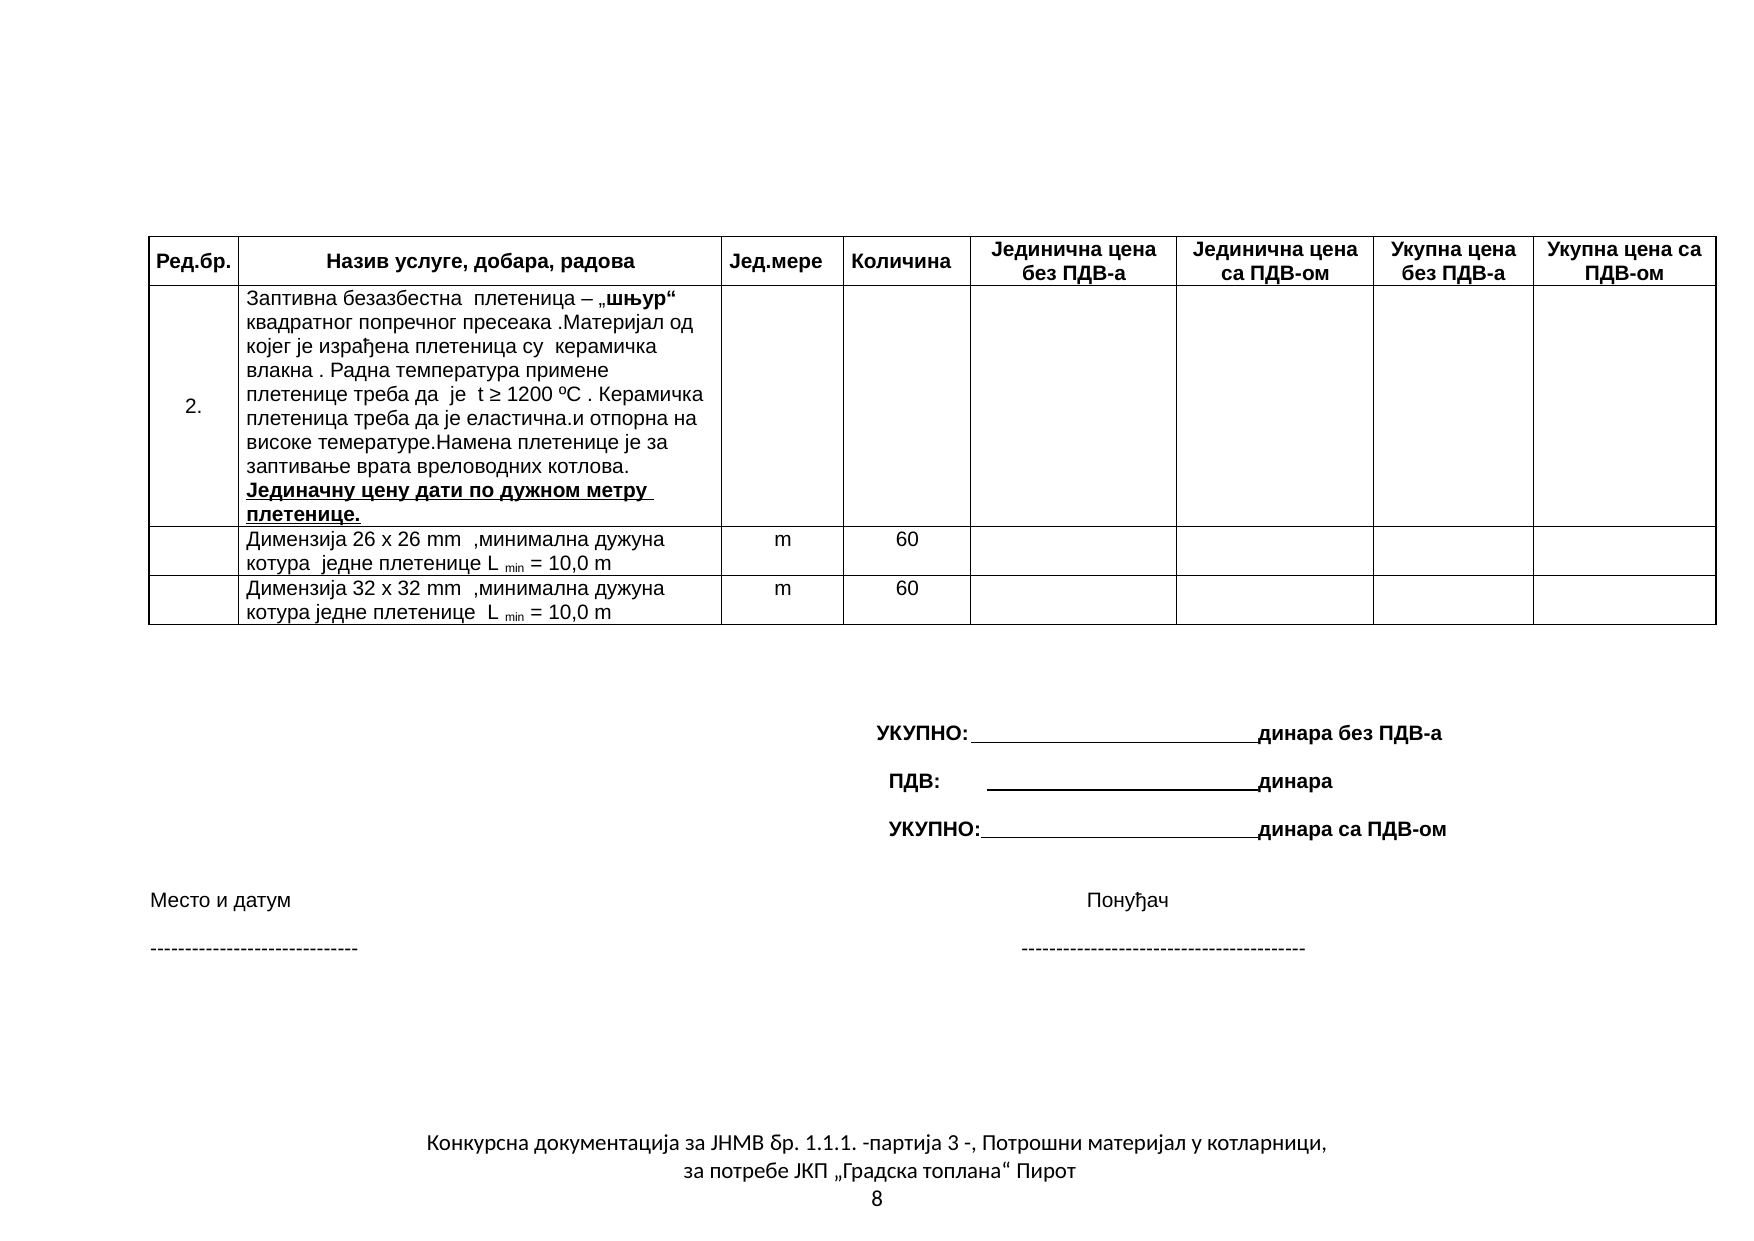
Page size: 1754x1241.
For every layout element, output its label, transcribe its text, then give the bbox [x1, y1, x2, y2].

text УКУПНО: динара са ПДВ-ом [150, 816, 1604, 840]
table_cell [1534, 286, 1715, 526]
text УКУПНО: динара без ПДВ-а [150, 721, 1604, 744]
table_cell [722, 286, 843, 526]
table_header Укупна цена без ПДВ-а [1374, 237, 1533, 285]
table_cell [844, 286, 970, 526]
table_cell [150, 576, 238, 624]
table_cell m [722, 576, 843, 624]
table_header Количина [844, 237, 970, 285]
table_header Јединична цена са ПДВ-ом [1177, 237, 1373, 285]
text ПДВ: динара [150, 768, 1604, 792]
table_cell m [722, 527, 843, 575]
text Место и датум Понуђач [150, 888, 1604, 912]
table_cell [1534, 576, 1715, 624]
text ------------------------------ ----------------------------------------- [150, 936, 1604, 960]
table_cell [1374, 286, 1533, 526]
table_cell [1374, 576, 1533, 624]
table_header Назив услуге, добара, радова [239, 237, 721, 285]
table_cell [1177, 576, 1373, 624]
table_cell 2. [150, 286, 238, 526]
table_header Јед.мере [722, 237, 843, 285]
table_cell [971, 527, 1176, 575]
table_cell [150, 527, 238, 575]
table_cell Заптивна безазбестна плетеница – „шњур“ квадратног попречног пресеака .Материјал од којег је израђена плетеница су керамичка влакна . Радна температура примене плетенице треба да је t ≥ 1200 ºC . Керамичка плетеница треба да је еластична.и отпорна на високе темературе.Намена плетенице је за заптивање врата вреловодних котлова. Јединачну цену дати по дужном метру плетенице. [239, 286, 721, 526]
table_header Ред.бр. [150, 237, 238, 285]
table_header Јединична цена без ПДВ-а [971, 237, 1176, 285]
table_cell [971, 576, 1176, 624]
table_cell Димензија 32 х 32 mm ,минимална дужуна котура једне плетенице L min = 10,0 m [239, 576, 721, 624]
table_cell [1177, 286, 1373, 526]
table_cell [1177, 527, 1373, 575]
table_cell 60 [844, 527, 970, 575]
table_cell [1374, 527, 1533, 575]
table_cell [1534, 527, 1715, 575]
table_cell 60 [844, 576, 970, 624]
table_cell Димензија 26 х 26 mm ,минимална дужуна котура једне плетенице L min = 10,0 m [239, 527, 721, 575]
table_header Укупна цена са ПДВ-ом [1534, 237, 1715, 285]
table_cell [971, 286, 1176, 526]
